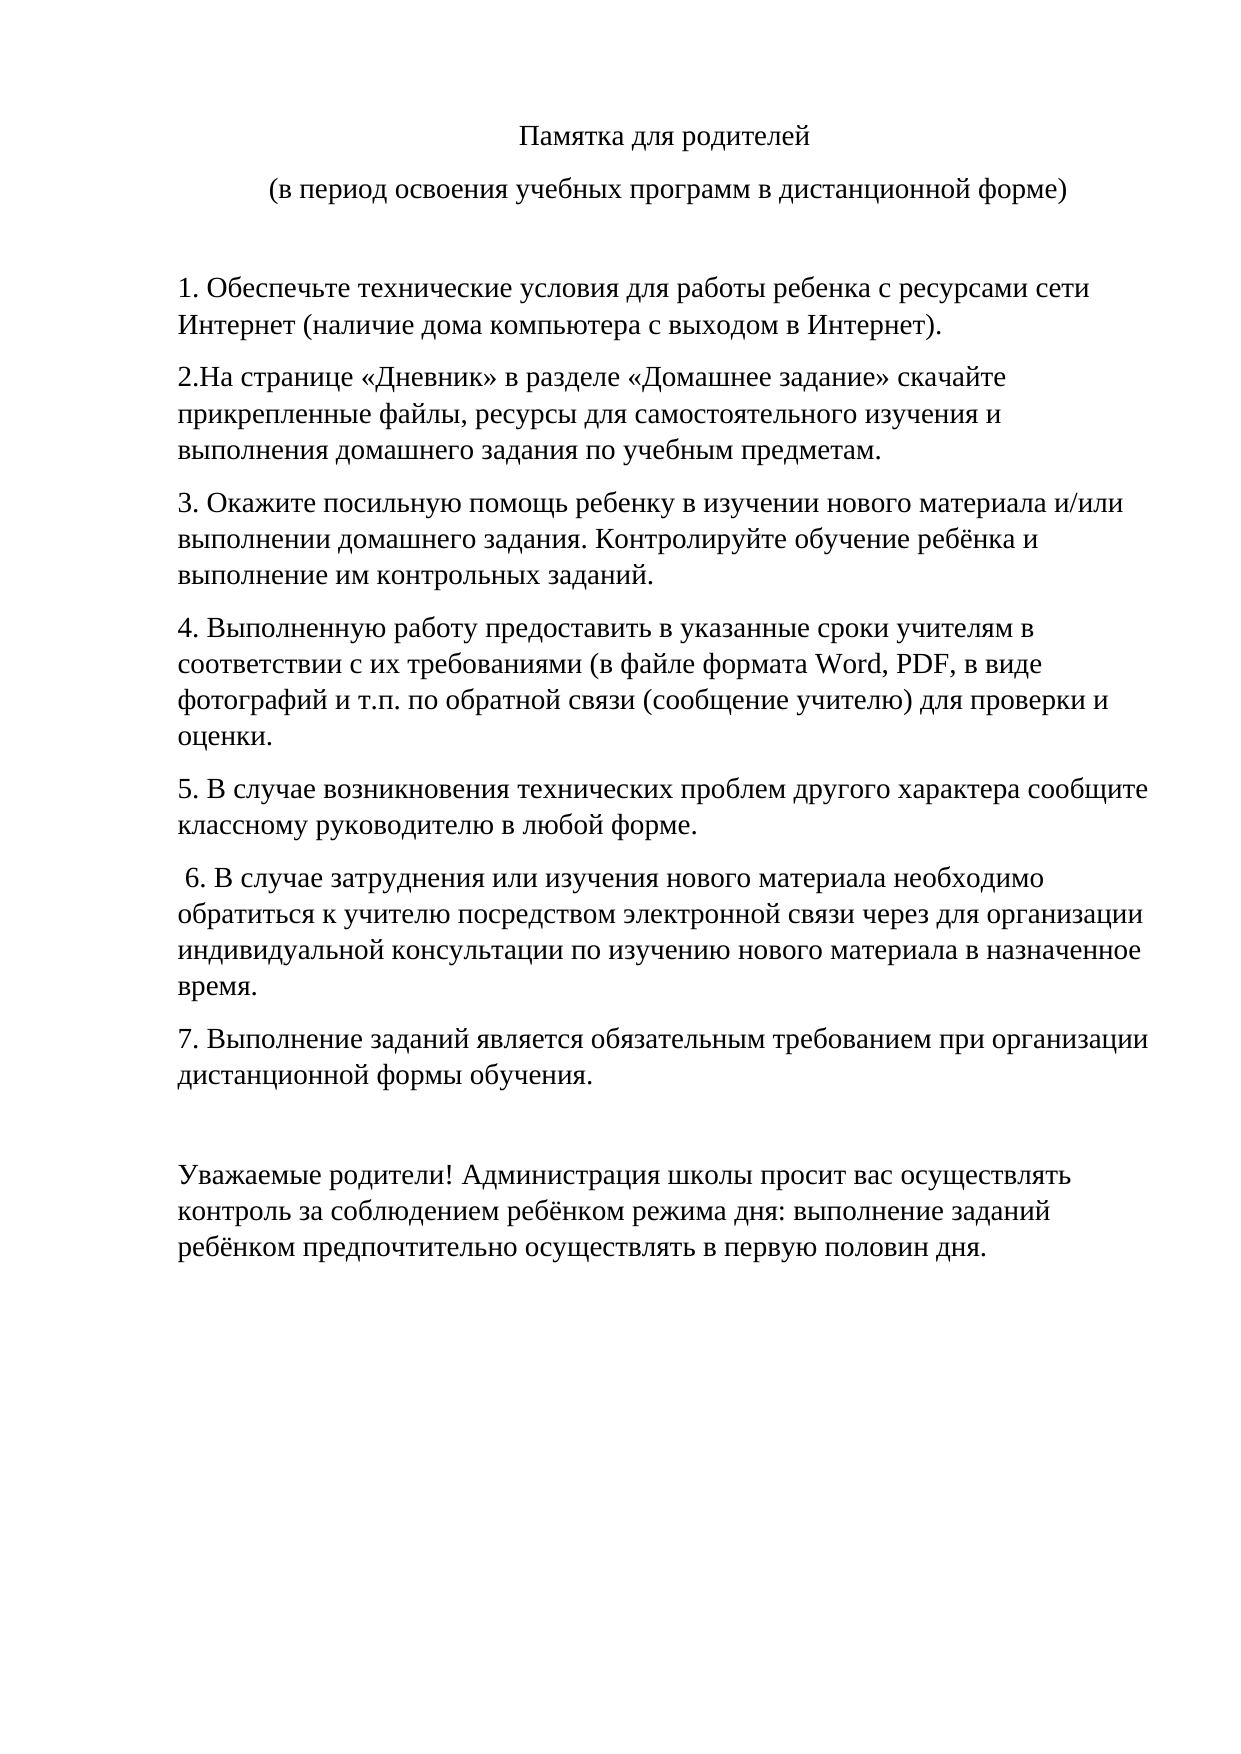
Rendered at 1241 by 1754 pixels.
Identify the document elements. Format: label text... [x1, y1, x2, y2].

text 7. Выполнение заданий является обязательным требованием при организации дистанционной формы обучения. [177, 1021, 1152, 1091]
text Уважаемые родители! Администрация школы просит вас осуществлять контроль за соблюдением ребёнком режима дня: выполнение заданий ребёнком предпочтительно осуществлять в первую половин дня. [177, 1157, 1152, 1263]
text (в период освоения учебных программ в дистанционной форме) [177, 171, 1152, 204]
text 6. В случае затруднения или изучения нового материала необходимо обратиться к учителю посредством электронной связи через для организации индивидуальной консультации по изучению нового материала в назначенное время. [177, 860, 1152, 1002]
text 2.На странице «Дневник» в разделе «Домашнее задание» скачайте прикрепленные файлы, ресурсы для самостоятельного изучения и выполнения домашнего задания по учебным предметам. [177, 359, 1152, 465]
text 1. Обеспечьте технические условия для работы ребенка с ресурсами сети Интернет (наличие дома компьютера с выходом в Интернет). [177, 271, 1152, 340]
text 5. В случае возникновения технических проблем другого характера сообщите классному руководителю в любой форме. [177, 771, 1152, 841]
text 4. Выполненную работу предоставить в указанные сроки учителям в соответствии с их требованиями (в файле формата Word, PDF, в виде фотографий и т.п. по обратной связи (сообщение учителю) для проверки и оценки. [177, 610, 1152, 752]
text 3. Окажите посильную помощь ребенку в изучении нового материала и/или выполнении домашнего задания. Контролируйте обучение ребёнка и выполнение им контрольных заданий. [177, 485, 1152, 591]
text Памятка для родителей [177, 118, 1152, 152]
